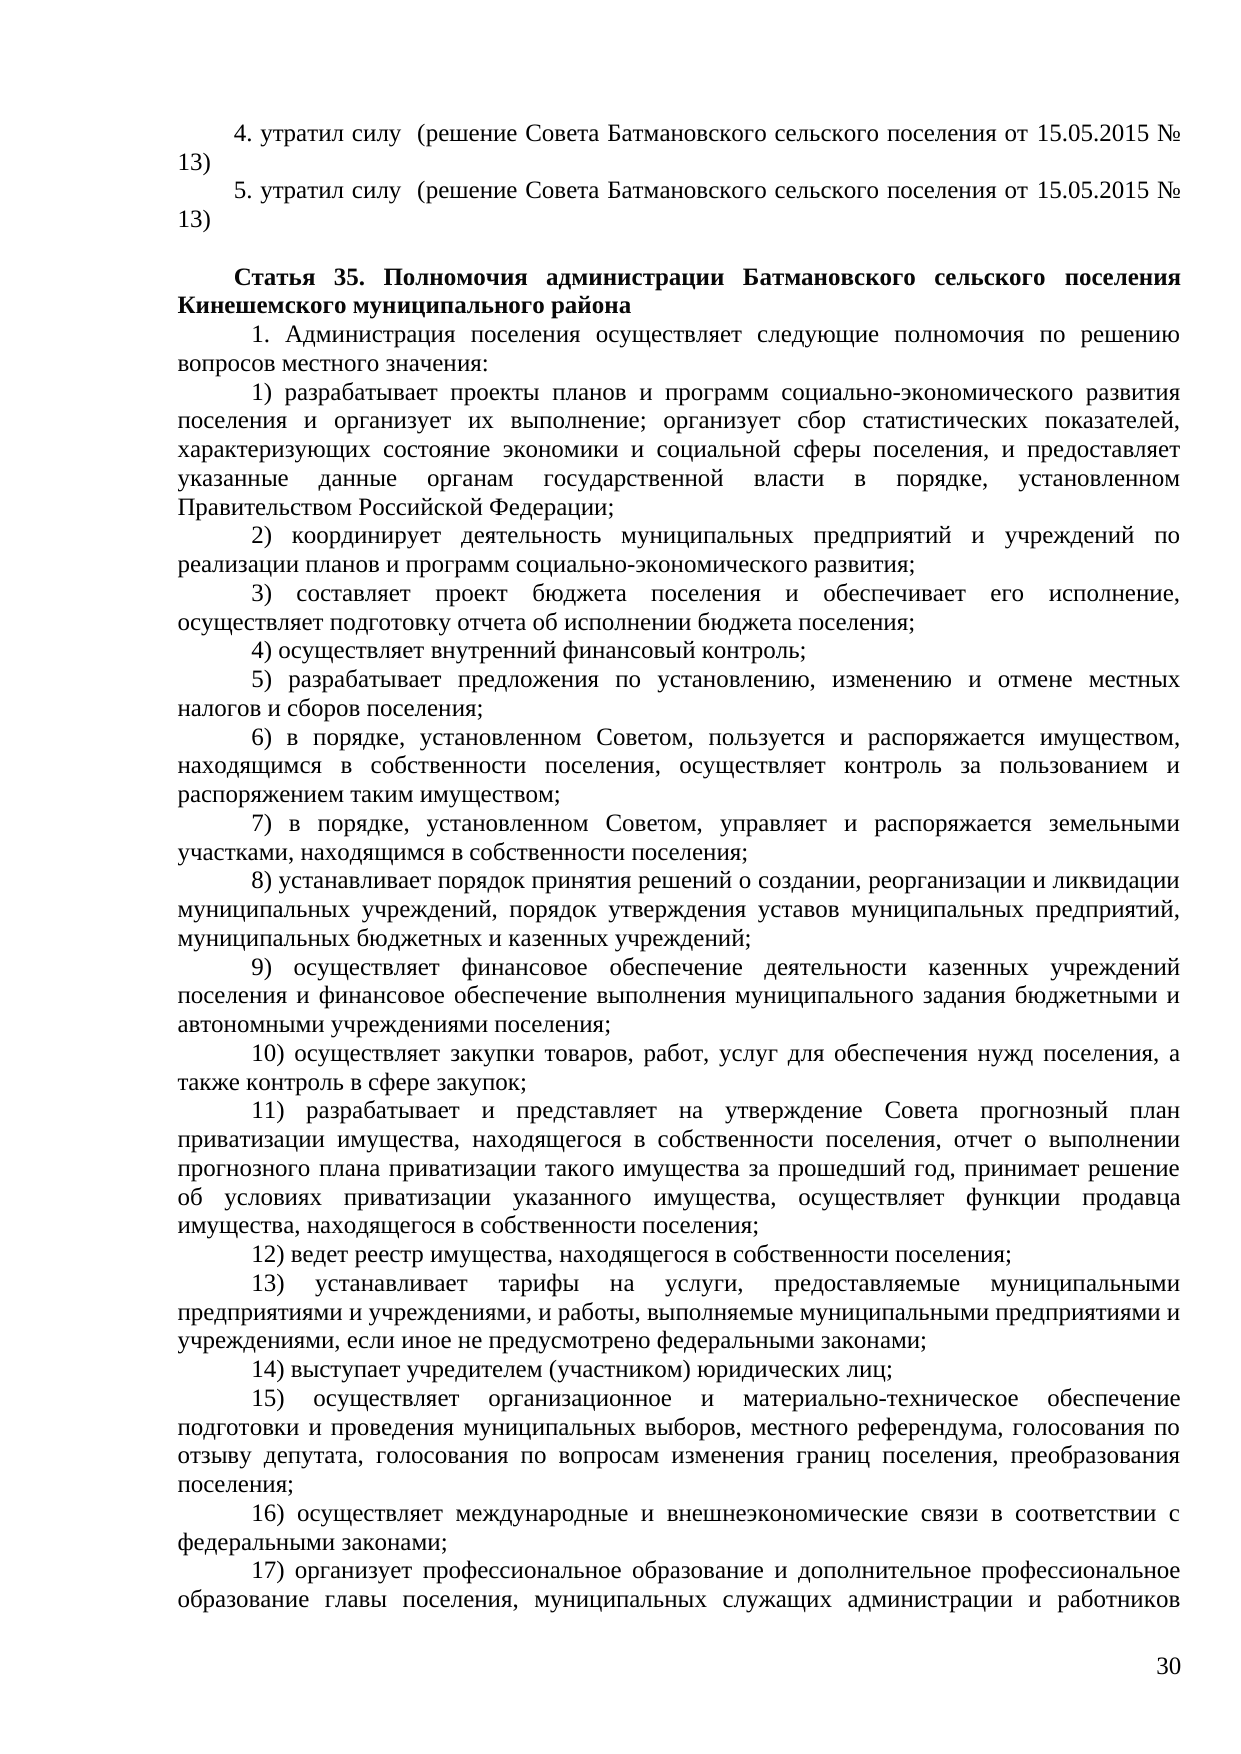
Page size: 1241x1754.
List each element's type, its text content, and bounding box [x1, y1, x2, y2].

text 5) разрабатывает предложения по установлению, изменению и отмене местных налогов и сборов поселения; [177, 664, 1181, 722]
text 1. Администрация поселения осуществляет следующие полномочия по решению вопросов местного значения: [177, 319, 1181, 377]
text 4. утратил силу (решение Совета Батмановского сельского поселения от 15.05.2015 № 13) [177, 118, 1181, 176]
text 13) устанавливает тарифы на услуги, предоставляемые муниципальными предприятиями и учреждениями, и работы, выполняемые муниципальными предприятиями и учреждениями, если иное не предусмотрено федеральными законами; [177, 1268, 1181, 1354]
text 12) ведет реестр имущества, находящегося в собственности поселения; [177, 1239, 1181, 1268]
text 7) в порядке, установленном Советом, управляет и распоряжается земельными участками, находящимся в собственности поселения; [177, 808, 1181, 866]
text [177, 1556, 1181, 1613]
text 11) разрабатывает и представляет на утверждение Совета прогнозный план приватизации имущества, находящегося в собственности поселения, отчет о выполнении прогнозного плана приватизации такого имущества за прошедший год, принимает решение об условиях приватизации указанного имущества, осуществляет функции продавца имущества, находящегося в собственности поселения; [177, 1096, 1181, 1239]
text 9) осуществляет финансовое обеспечение деятельности казенных учреждений поселения и финансовое обеспечение выполнения муниципального задания бюджетными и автономными учреждениями поселения; [177, 952, 1181, 1038]
text 4) осуществляет внутренний финансовый контроль; [177, 636, 1181, 664]
text 6) в порядке, установленном Советом, пользуется и распоряжается имуществом, находящимся в собственности поселения, осуществляет контроль за пользованием и распоряжением таким имуществом; [177, 722, 1181, 808]
text 10) осуществляет закупки товаров, работ, услуг для обеспечения нужд поселения, а также контроль в сфере закупок; [177, 1038, 1181, 1096]
text 8) устанавливает порядок принятия решений о создании, реорганизации и ликвидации муниципальных учреждений, порядок утверждения уставов муниципальных предприятий, муниципальных бюджетных и казенных учреждений; [177, 866, 1181, 952]
text 5. утратил силу (решение Совета Батмановского сельского поселения от 15.05.2015 № 13) [177, 176, 1181, 233]
text 16) осуществляет международные и внешнеэкономические связи в соответствии с федеральными законами; [177, 1498, 1181, 1556]
text 3) составляет проект бюджета поселения и обеспечивает его исполнение, осуществляет подготовку отчета об исполнении бюджета поселения; [177, 578, 1181, 636]
text Статья 35. Полномочия администрации Батмановского сельского поселения Кинешемского муниципального района [177, 262, 1181, 319]
text 14) выступает учредителем (участником) юридических лиц; [177, 1354, 1181, 1383]
text 15) осуществляет организационное и материально-техническое обеспечение подготовки и проведения муниципальных выборов, местного референдума, голосования по отзыву депутата, голосования по вопросам изменения границ поселения, преобразования поселения; [177, 1383, 1181, 1498]
text 1) разрабатывает проекты планов и программ социально-экономического развития поселения и организует их выполнение; организует сбор статистических показателей, характеризующих состояние экономики и социальной сферы поселения, и предоставляет указанные данные органам государственной власти в порядке, установленном Правительством Российской Федерации; [177, 377, 1181, 521]
text 2) координирует деятельность муниципальных предприятий и учреждений по реализации планов и программ социально-экономического развития; [177, 521, 1181, 578]
